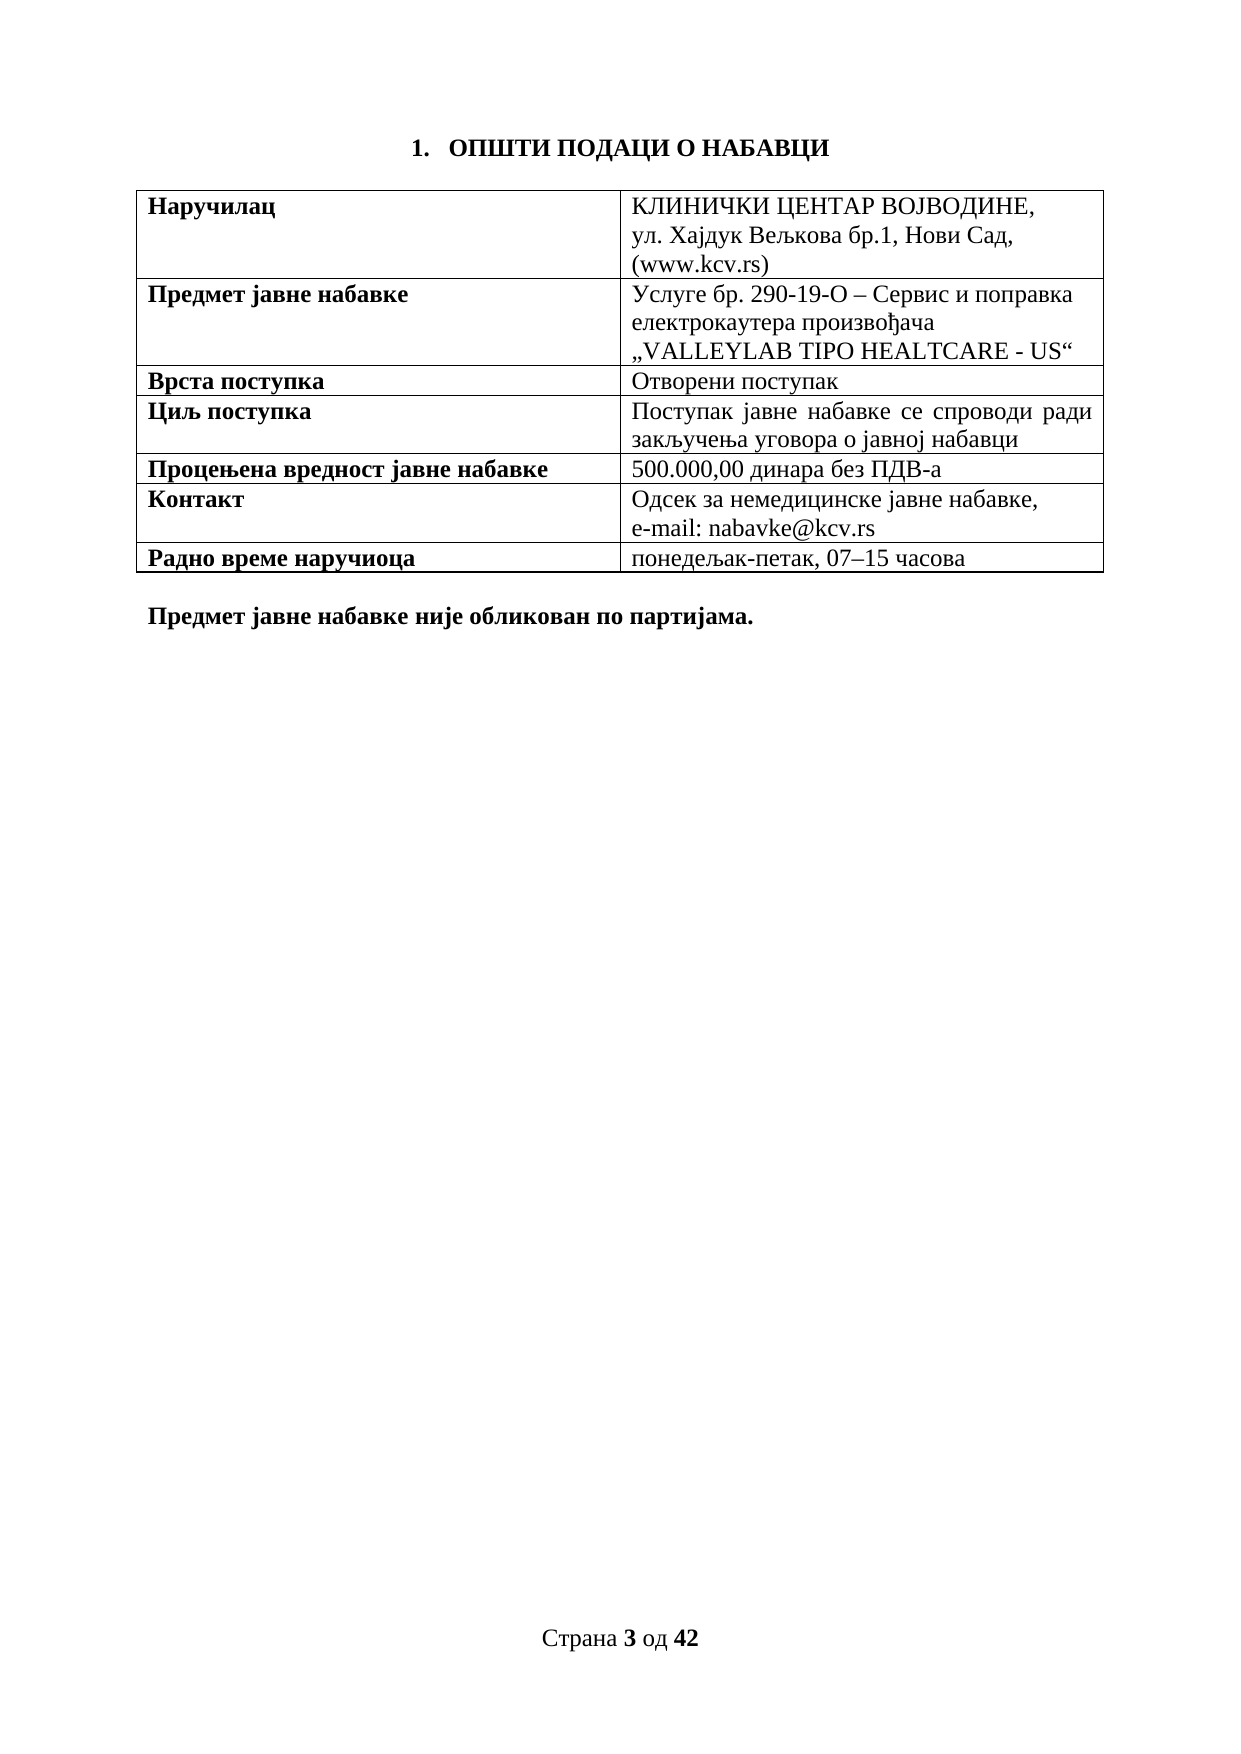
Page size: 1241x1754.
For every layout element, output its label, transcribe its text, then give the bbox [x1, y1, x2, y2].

table_cell Процењена вредност јавне набавке [137, 454, 620, 483]
table_cell Поступак јавне набавке се спроводи ради закључења [621, 396, 1103, 453]
table_cell Одсек за немедицинске јавне набавке, e-mail: nabavke@kcv.rs [621, 484, 1103, 542]
table_header Наручилац [137, 191, 620, 278]
table_cell бр. 290-19-O – Сервис и поправка електрокаутера произвођача „VALLEYLAB TIPO HEALTCARE - US“ [621, 279, 1103, 365]
text Предмет јавне набавке није обликован по партијама. [148, 601, 1092, 630]
table_cell Врста поступка [137, 366, 620, 395]
table_header КЛИНИЧКИ ЦЕНТАР ВОЈВОДИНЕ, ул. Хајдук Вељкова бр.1, Нови Сад, (www.kcv.rs) [621, 191, 1103, 278]
subtitle ОПШТИ ПОДАЦИ О НАБАВЦИ [148, 133, 1092, 162]
table_cell Контакт [137, 484, 620, 542]
table_cell [621, 366, 1103, 395]
table_cell Циљ поступка [137, 396, 620, 453]
table_cell Предмет јавне набавке [137, 279, 620, 365]
table_cell Радно време наручиоца [137, 543, 620, 571]
table_cell 500.000,00 динара без ПДВ-а [621, 454, 1103, 483]
table_cell понедељак-петак, 07–15 часова [621, 543, 1103, 571]
